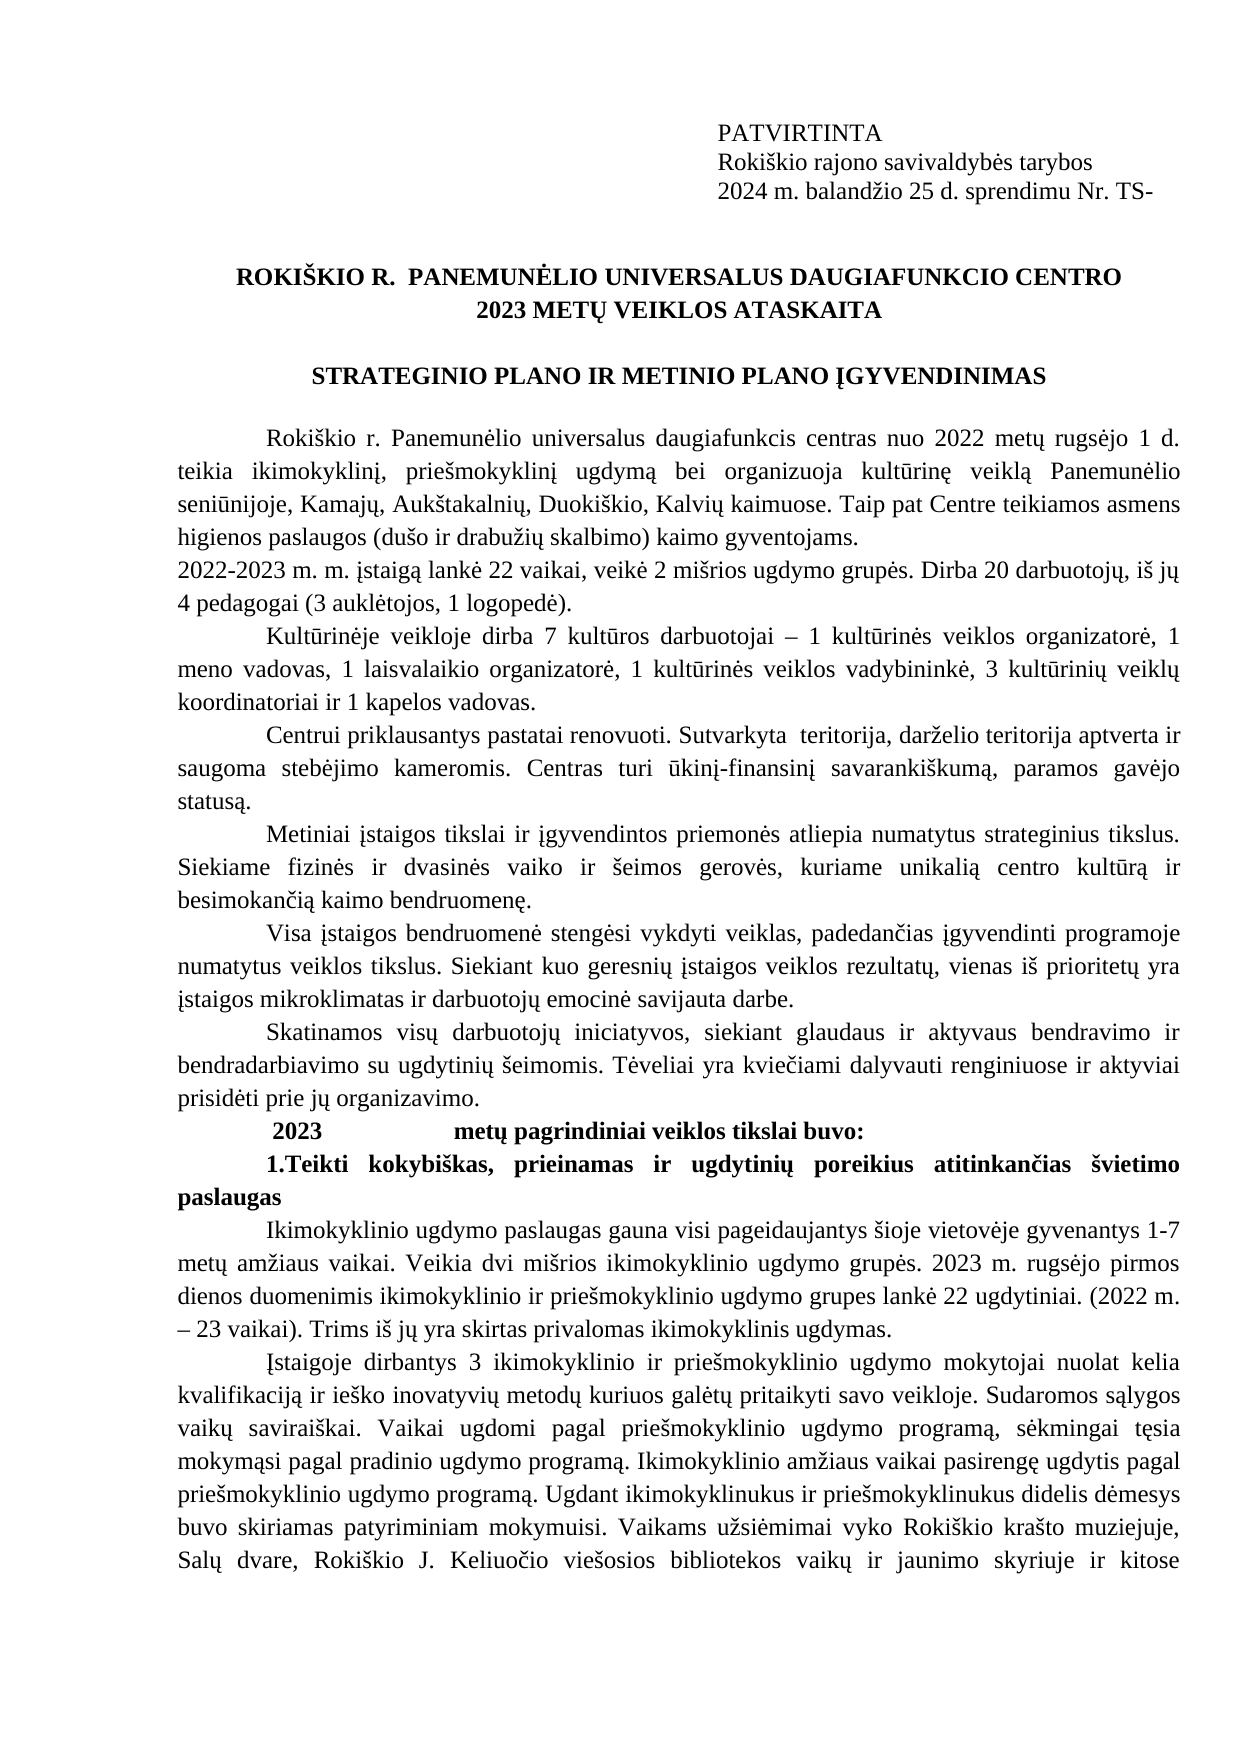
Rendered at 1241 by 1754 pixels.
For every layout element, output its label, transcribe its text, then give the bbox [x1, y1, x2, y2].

text 2024 m. balandžio 25 d. sprendimu Nr. TS- [582, 176, 1181, 204]
text Centrui priklausantys pastatai renovuoti. Sutvarkyta teritorija, darželio teritorija aptverta ir saugoma stebėjimo kameromis. Centras turi ūkinį-finansinį savarankiškumą, paramos gavėjo statusą. [177, 720, 1181, 815]
text Rokiškio r. Panemunėlio universalus daugiafunkcis centras nuo 2022 metų rugsėjo 1 d. teikia ikimokyklinį, priešmokyklinį ugdymą bei organizuoja kultūrinę veiklą Panemunėlio seniūnijoje, Kamajų, Aukštakalnių, Duokiškio, Kalvių kaimuose. Taip pat Centre teikiamos asmens higienos paslaugos (dušo ir drabužių skalbimo) kaimo gyventojams. [177, 423, 1181, 551]
text Rokiškio rajono savivaldybės tarybos [717, 147, 1181, 176]
text 2023 METŲ VEIKLOS ATASKAITA [177, 295, 1181, 324]
text 1.Teikti kokybiškas, prieinamas ir ugdytinių poreikius atitinkančias švietimo paslaugas [177, 1149, 1181, 1211]
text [177, 1347, 1181, 1574]
text ROKIŠKIO R. PANEMUNĖLIO UNIVERSALUS DAUGIAFUNKCIO CENTRO [177, 262, 1181, 291]
list metų pagrindiniai veiklos tikslai buvo: [272, 1116, 1181, 1145]
text Metiniai įstaigos tikslai ir įgyvendintos priemonės atliepia numatytus strateginius tikslus. Siekiame fizinės ir dvasinės vaiko ir šeimos gerovės, kuriame unikalią centro kultūrą ir besimokančią kaimo bendruomenę. [177, 819, 1181, 914]
text PATVIRTINTA [582, 118, 1181, 147]
text Visa įstaigos bendruomenė stengėsi vykdyti veiklas, padedančias įgyvendinti programoje numatytus veiklos tikslus. Siekiant kuo geresnių įstaigos veiklos rezultatų, vienas iš prioritetų yra įstaigos mikroklimatas ir darbuotojų emocinė savijauta darbe. [177, 918, 1181, 1013]
text STRATEGINIO PLANO IR METINIO PLANO ĮGYVENDINIMAS [177, 361, 1181, 390]
text Kultūrinėje veikloje dirba 7 kultūros darbuotojai – 1 kultūrinės veiklos organizatorė, 1 meno vadovas, 1 laisvalaikio organizatorė, 1 kultūrinės veiklos vadybininkė, 3 kultūrinių veiklų koordinatoriai ir 1 kapelos vadovas. [177, 621, 1181, 716]
text Ikimokyklinio ugdymo paslaugas gauna visi pageidaujantys šioje vietovėje gyvenantys 1-7 metų amžiaus vaikai. Veikia dvi mišrios ikimokyklinio ugdymo grupės. 2023 m. rugsėjo pirmos dienos duomenimis ikimokyklinio ir priešmokyklinio ugdymo grupes lankė 22 ugdytiniai. (2022 m. – 23 vaikai). Trims iš jų yra skirtas privalomas ikimokyklinis ugdymas. [177, 1215, 1181, 1343]
text Skatinamos visų darbuotojų iniciatyvos, siekiant glaudaus ir aktyvaus bendravimo ir bendradarbiavimo su ugdytinių šeimomis. Tėveliai yra kviečiami dalyvauti renginiuose ir aktyviai prisidėti prie jų organizavimo. [177, 1017, 1181, 1112]
text 2022-2023 m. m. įstaigą lankė 22 vaikai, veikė 2 mišrios ugdymo grupės. Dirba 20 darbuotojų, iš jų 4 pedagogai (3 auklėtojos, 1 logopedė). [177, 555, 1181, 617]
